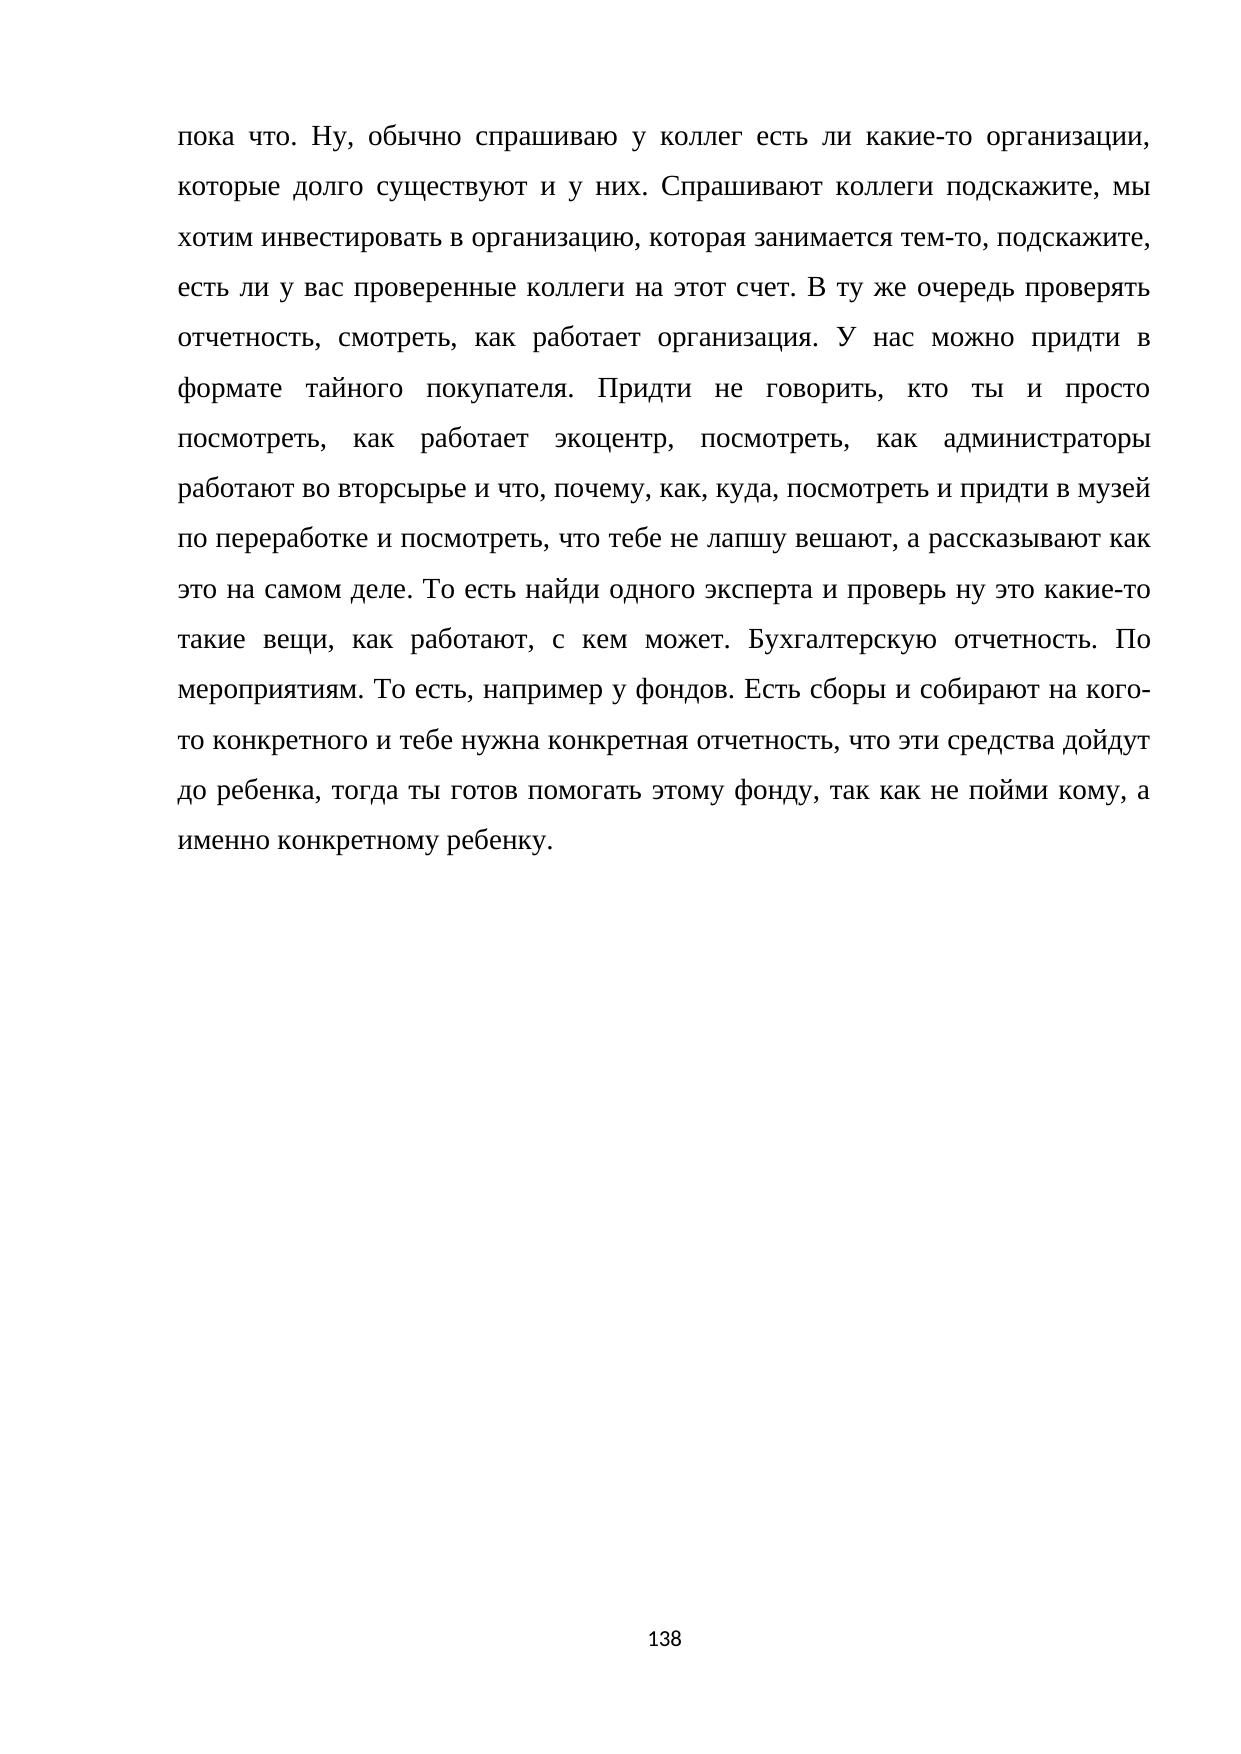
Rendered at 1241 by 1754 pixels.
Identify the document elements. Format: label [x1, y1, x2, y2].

text [177, 118, 1152, 856]
